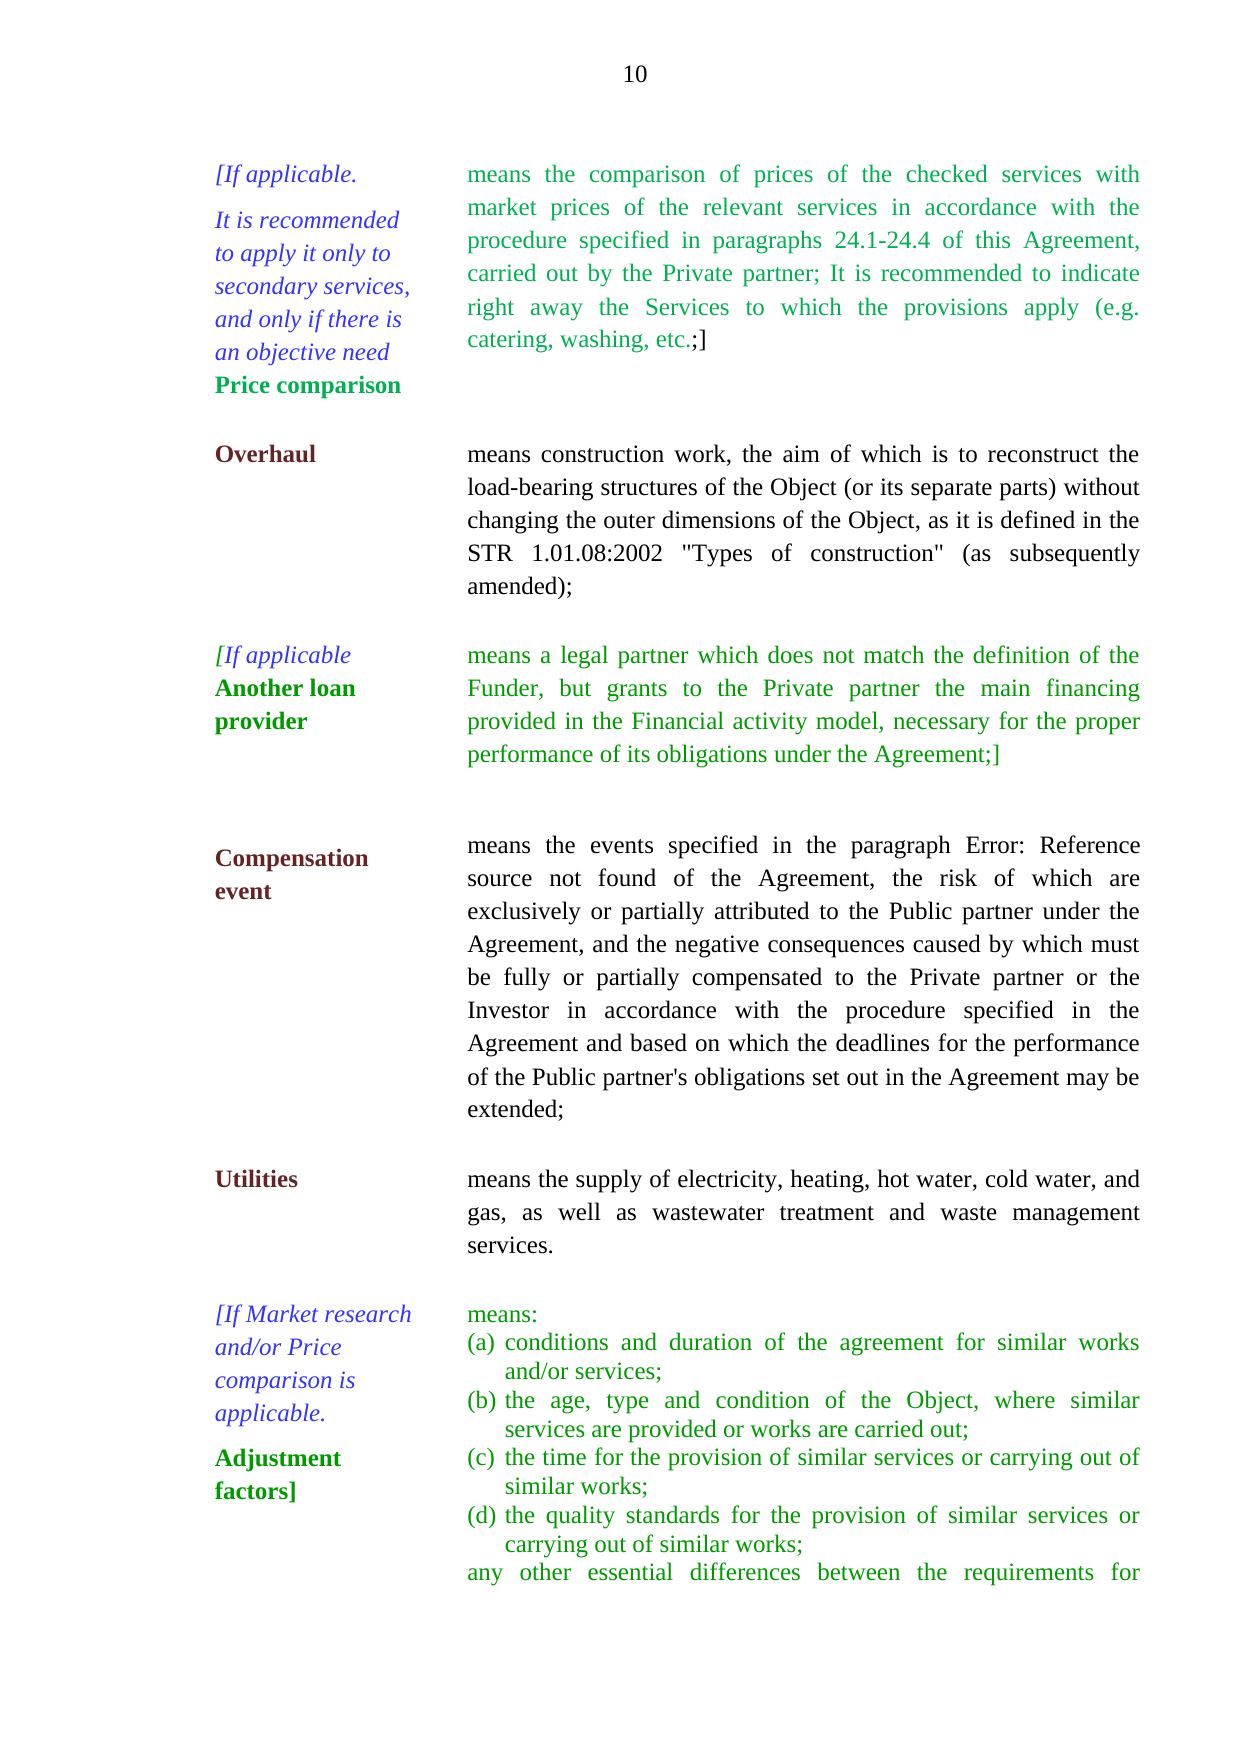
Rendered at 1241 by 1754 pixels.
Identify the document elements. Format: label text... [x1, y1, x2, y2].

table_cell Overhaul [203, 428, 428, 628]
table_cell [If applicable Another loan provider Compensation event [203, 629, 428, 1152]
table_cell means the comparison of prices of the checked services with market prices of the relevant services in accordance with the procedure specified in paragraphs 24.1-24.4 of this Agreement, carried out by the Private partner; It is recommended to indicate right away the Services to which the provisions apply (e.g. catering, washing, etc.;] [429, 148, 1152, 427]
table_cell [If applicable. It is recommended to apply it only to secondary services, and only if there is an objective need Price comparison [203, 148, 428, 427]
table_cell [429, 1287, 1152, 1598]
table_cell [203, 1287, 428, 1598]
table_cell means the supply of electricity, heating, hot water, cold water, and gas, as well as wastewater treatment and waste management services. [429, 1152, 1152, 1287]
table_cell means a legal partner which does not match the definition of the Funder, but grants to the Private partner the main financing provided in the Financial activity model, necessary for the proper performance of its obligations under the Agreement;] means the events specified in the paragraph 22 of the Agreement, the risk of which are exclusively or partially attributed to the Public partner under the Agreement, and the negative consequences caused by which must be fully or partially compensated to the Private partner or the Investor in accordance with the procedure specified in the Agreement and based on which the deadlines for the performance of the Public partner's obligations set out in the Agreement may be extended; [429, 629, 1152, 1152]
table_cell Utilities [203, 1152, 428, 1287]
table_cell means construction work, the aim of which is to reconstruct the load-bearing structures of the Object (or its separate parts) without changing the outer dimensions of the Object, as it is defined in the STR 1.01.08:2002 "Types of construction" (as subsequently amended); [429, 428, 1152, 628]
